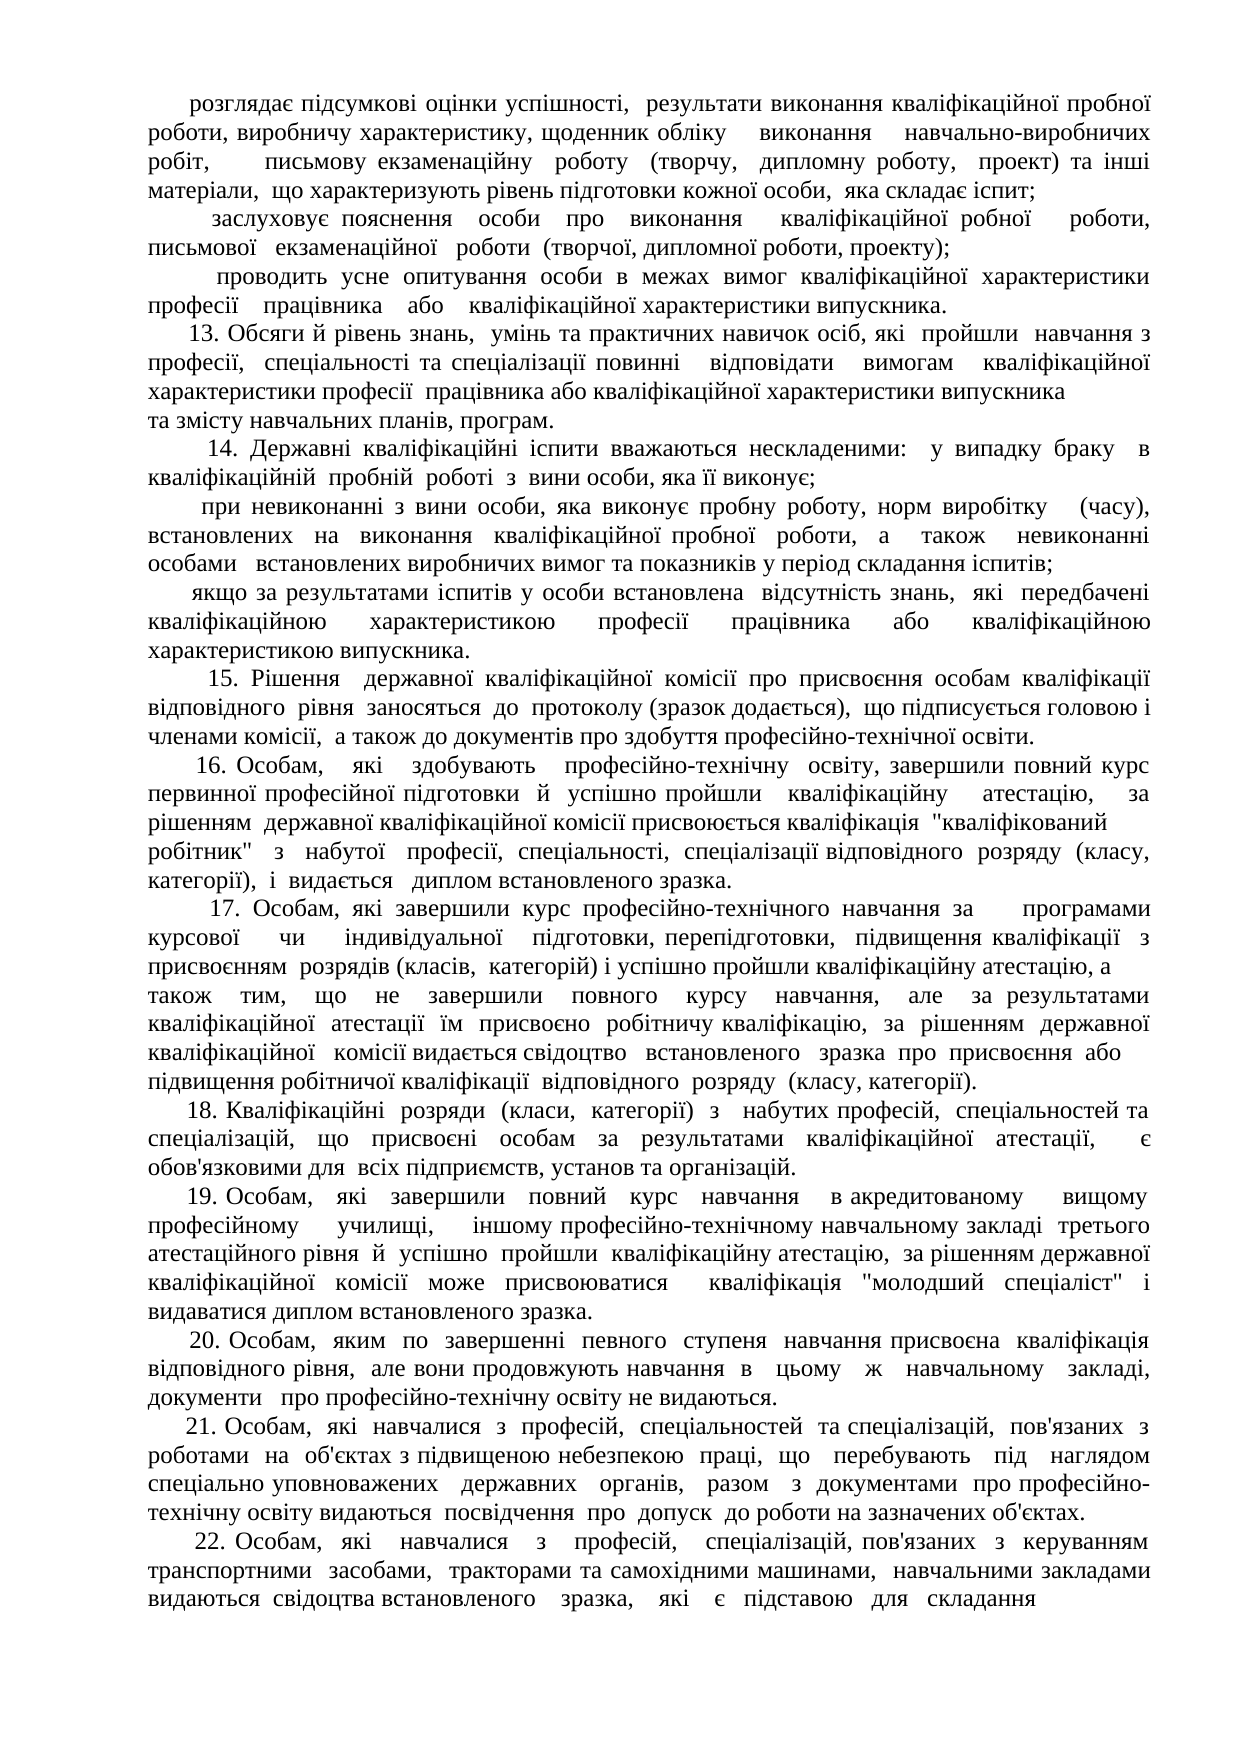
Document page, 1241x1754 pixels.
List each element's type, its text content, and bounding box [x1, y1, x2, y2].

text 14. Державні кваліфікаційні іспити вважаються нескладеними: у випадку браку в кваліфікаційній пробній роботі з вини особи, яка її виконує; [148, 433, 1152, 491]
text робітник" з набутої професії, спеціальності, спеціалізації відповідного розряду (класу, категорії), і видається диплом встановленого зразка. [148, 836, 1152, 893]
text якщо за результатами іспитів у особи встановлена відсутність знань, які передбачені кваліфікаційною характеристикою професії працівника або кваліфікаційною характеристикою випускника. [148, 577, 1152, 663]
text 15. Рішення державної кваліфікаційної комісії про присвоєння особам кваліфікації відповідного рівня заносяться до протоколу (зразок додається), що підписується головою і членами комісії, а також до документів про здобуття професійно-технічної освіти. [148, 663, 1152, 750]
text 20. Особам, яким по завершенні певного ступеня навчання присвоєна кваліфікація відповідного рівня, але вони продовжують навчання в цьому ж навчальному закладі, документи про професійно-технічну освіту не видаються. [148, 1325, 1152, 1411]
text 16. Особам, які здобувають професійно-технічну освіту, завершили повний курс первинної професійної підготовки й успішно пройшли кваліфікаційну атестацію, за рішенням державної кваліфікаційної комісії присвоюється кваліфікація "кваліфікований [148, 750, 1152, 836]
text 17. Особам, які завершили курс професійно-технічного навчання за програмами курсової чи індивідуальної підготовки, перепідготовки, підвищення кваліфікації з присвоєнням розрядів (класів, категорій) і успішно пройшли кваліфікаційну атестацію, а [148, 893, 1152, 980]
text 19. Особам, які завершили повний курс навчання в акредитованому вищому професійному училищі, іншому професійно-технічному навчальному закладі третього атестаційного рівня й успішно пройшли кваліфікаційну атестацію, за рішенням державної кваліфікаційної комісії може присвоюватися кваліфікація "молодший спеціаліст" і видаватися диплом встановленого зразка. [148, 1181, 1152, 1325]
text 13. Обсяги й рівень знань, умінь та практичних навичок осіб, які пройшли навчання з професії, спеціальності та спеціалізації повинні відповідати вимогам кваліфікаційної характеристики професії працівника або кваліфікаційної характеристики випускника [148, 318, 1152, 405]
text заслуховує пояснення особи про виконання кваліфікаційної робної роботи, письмової екзаменаційної роботи (творчої, дипломної роботи, проекту); [148, 203, 1152, 261]
text 18. Кваліфікаційні розряди (класи, категорії) з набутих професій, спеціальностей та спеціалізацій, що присвоєні особам за результатами кваліфікаційної атестації, є обов'язковими для всіх підприємств, установ та організацій. [148, 1095, 1152, 1181]
text при невиконанні з вини особи, яка виконує пробну роботу, норм виробітку (часу), встановлених на виконання кваліфікаційної пробної роботи, а також невиконанні особами встановлених виробничих вимог та показників у період складання іспитів; [148, 491, 1152, 577]
text 22. Особам, які навчалися з професій, спеціалізацій, пов'язаних з керуванням транспортними засобами, тракторами та самохідними машинами, навчальними закладами видаються свідоцтва встановленого зразка, які є підставою для складання [148, 1526, 1152, 1612]
text підвищення робітничої кваліфікації відповідного розряду (класу, категорії). [148, 1066, 1152, 1095]
text проводить усне опитування особи в межах вимог кваліфікаційної характеристики професії працівника або кваліфікаційної характеристики випускника. [148, 261, 1152, 318]
text також тим, що не завершили повного курсу навчання, але за результатами кваліфікаційної атестації їм присвоєно робітничу кваліфікацію, за рішенням державної кваліфікаційної комісії видається свідоцтво встановленого зразка про присвоєння або [148, 980, 1152, 1066]
text 21. Особам, які навчалися з професій, спеціальностей та спеціалізацій, пов'язаних з роботами на об'єктах з підвищеною небезпекою праці, що перебувають під наглядом спеціально уповноважених державних органів, разом з документами про професійно-технічну освіту видаються посвідчення про допуск до роботи на зазначених об'єктах. [148, 1411, 1152, 1526]
text розглядає підсумкові оцінки успішності, результати виконання кваліфікаційної пробної роботи, виробничу характеристику, щоденник обліку виконання навчально-виробничих робіт, письмову екзаменаційну роботу (творчу, дипломну роботу, проект) та інші матеріали, що характеризують рівень підготовки кожної особи, яка складає іспит; [148, 88, 1152, 203]
text та змісту навчальних планів, програм. [148, 405, 1152, 433]
